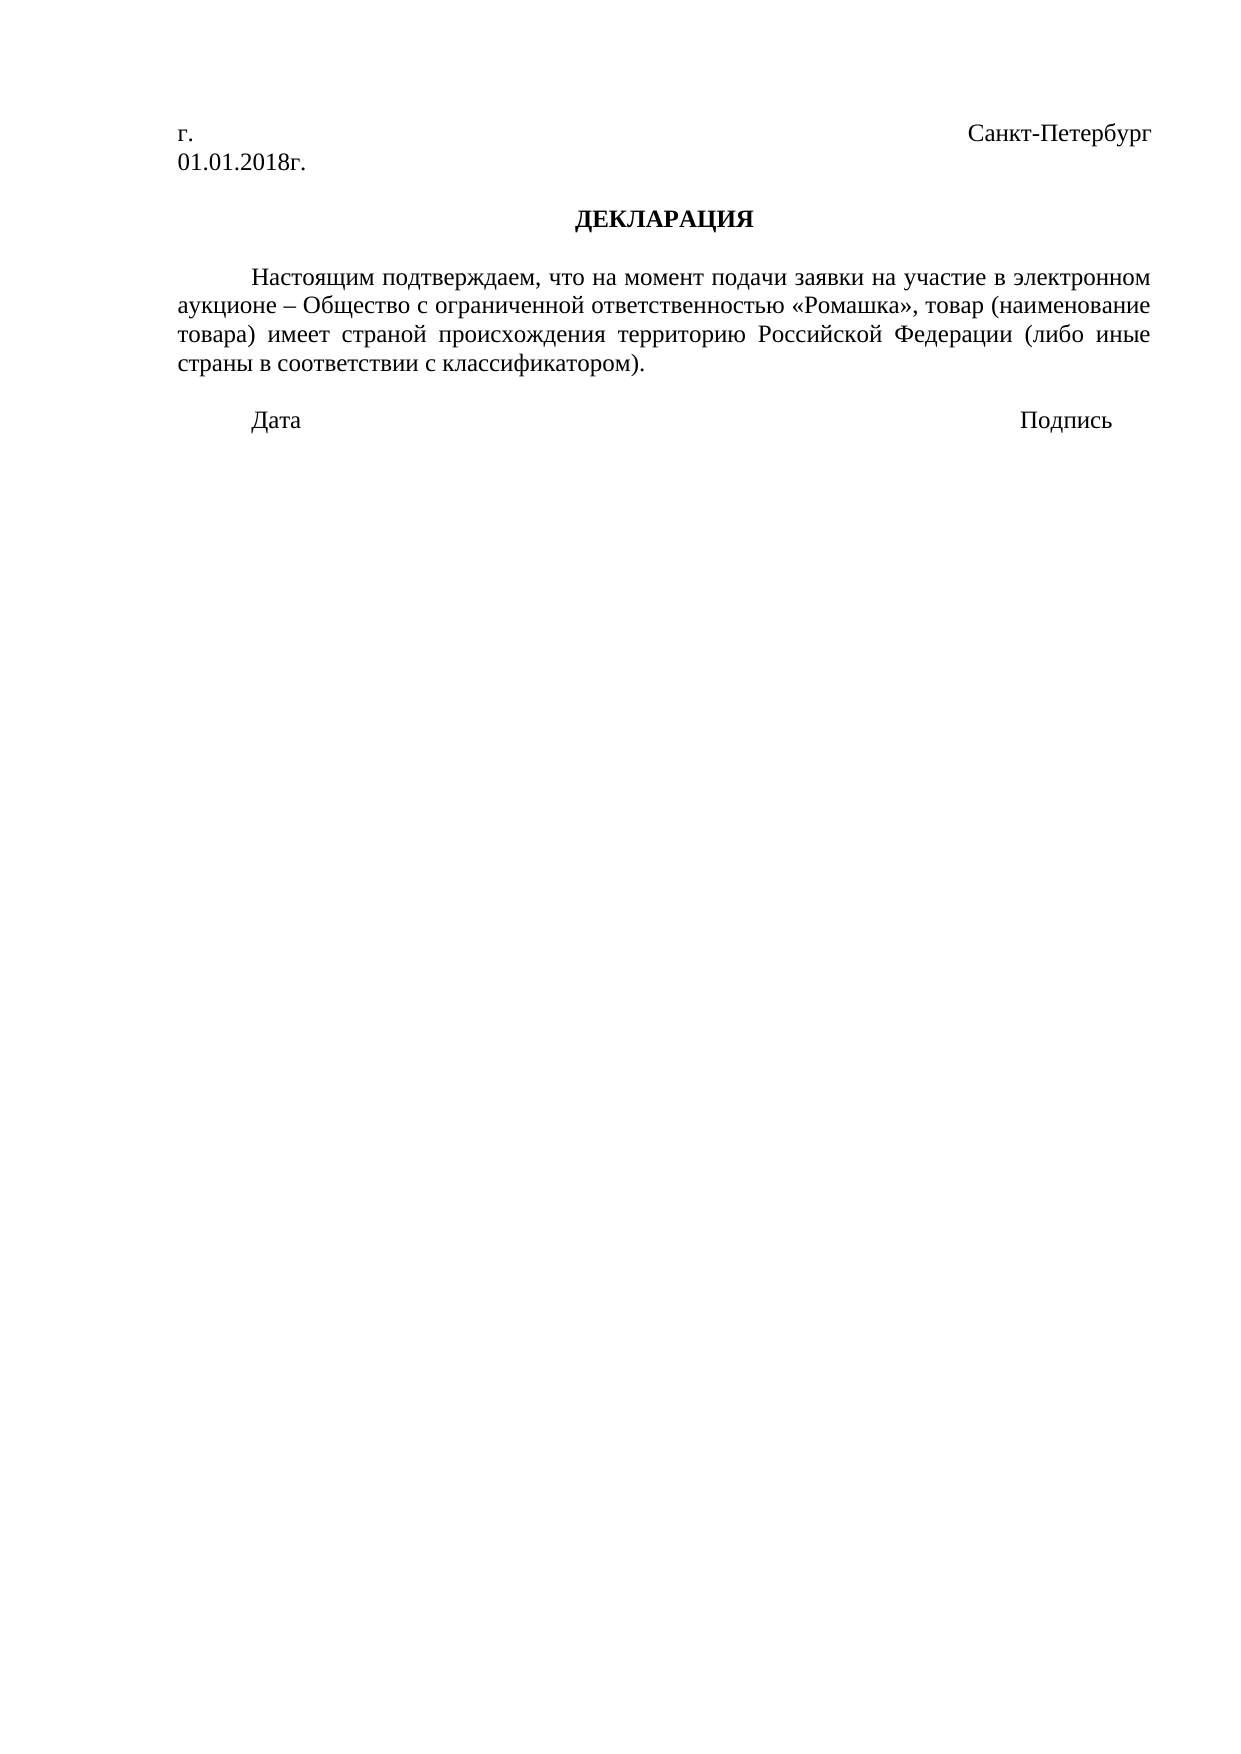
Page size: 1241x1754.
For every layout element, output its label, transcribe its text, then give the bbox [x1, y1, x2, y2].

text Дата Подпись [177, 406, 1152, 434]
text г. Санкт-Петербург 01.01.2018г. [177, 118, 1152, 176]
text Настоящим подтверждаем, что на момент подачи заявки на участие в электронном аукционе – Общество с ограниченной ответственностью «Ромашка», товар (наименование товара) имеет страной происхождения территорию Российской Федерации (либо иные страны в соответствии с классификатором). [177, 262, 1152, 377]
text ДЕКЛАРАЦИЯ [177, 204, 1152, 233]
